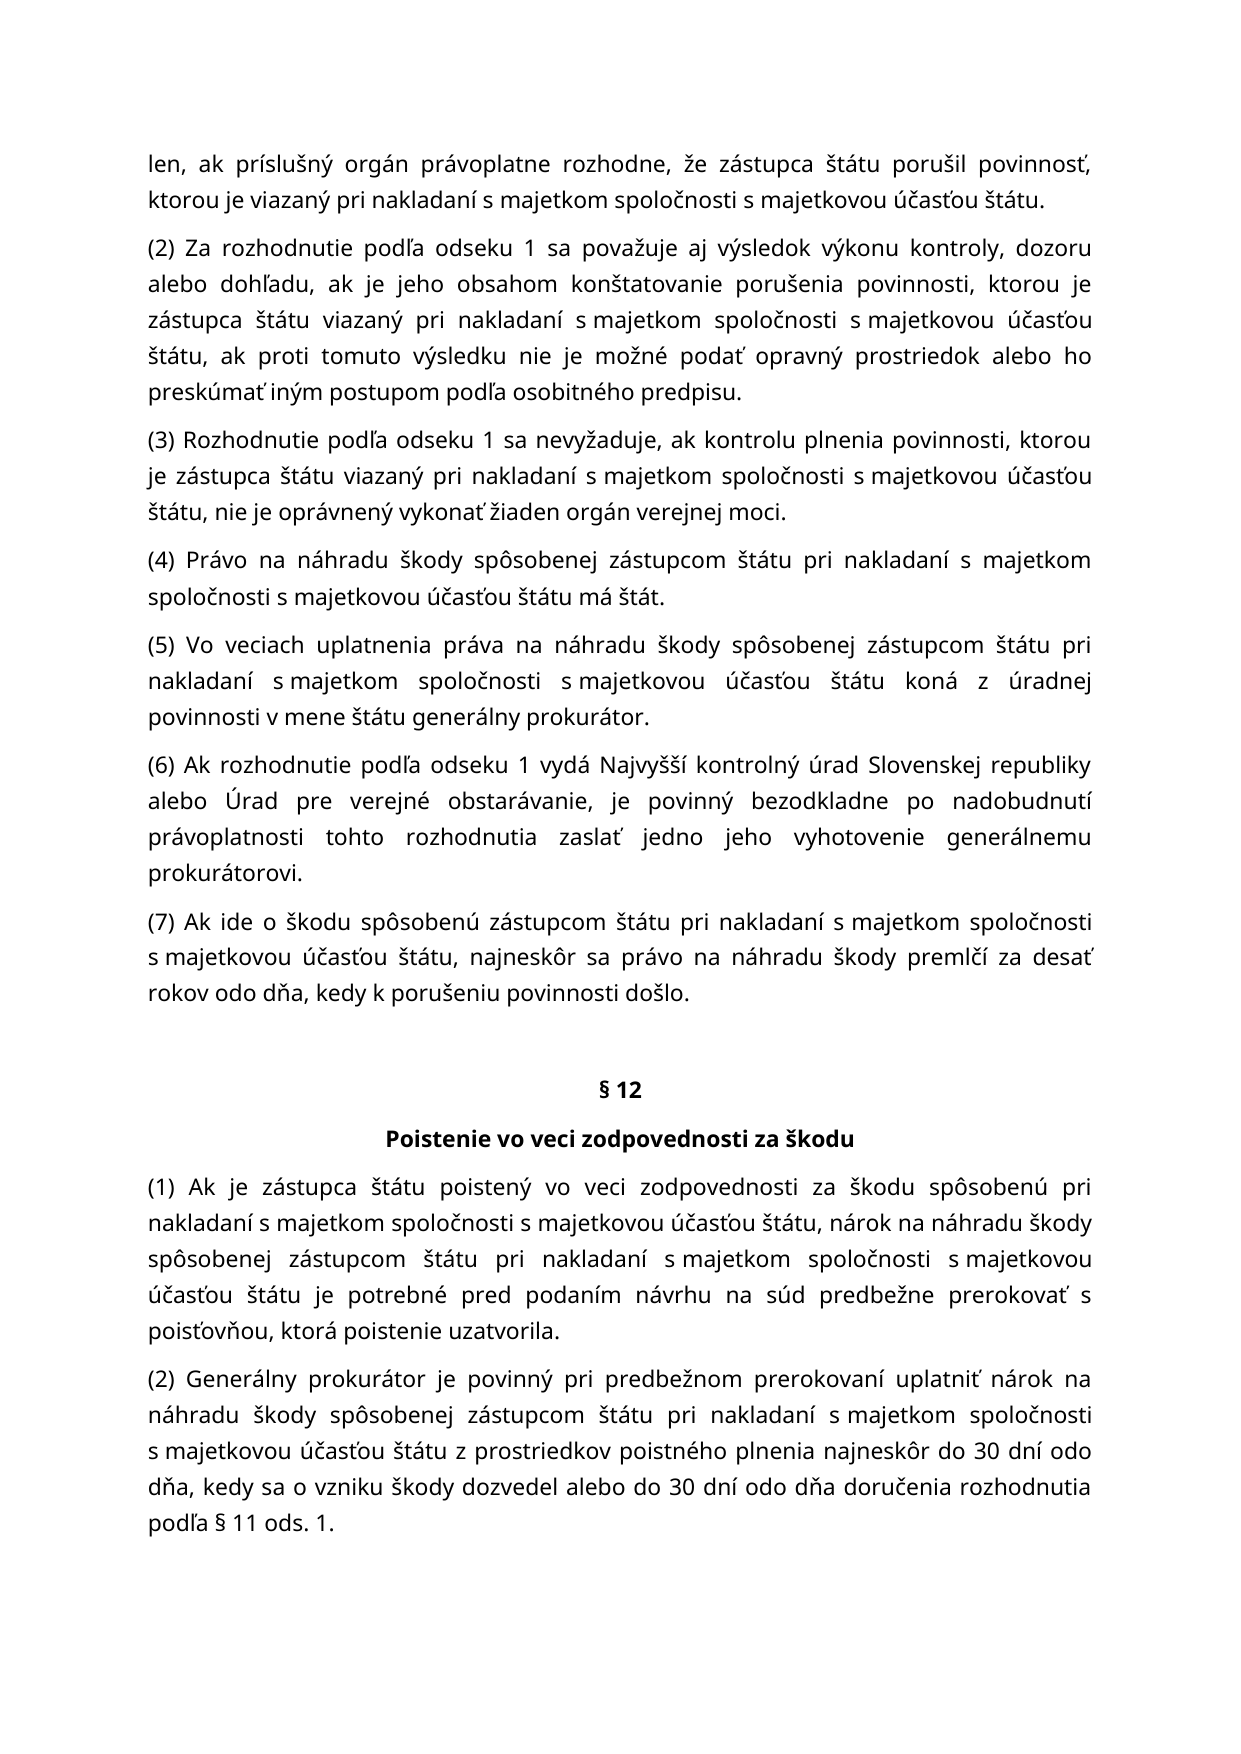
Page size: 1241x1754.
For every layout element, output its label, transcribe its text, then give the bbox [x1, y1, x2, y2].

text Poistenie vo veci zodpovednosti za škodu [148, 1123, 1093, 1154]
text (7) Ak ide o škodu spôsobenú zástupcom štátu pri nakladaní s majetkom spoločnosti s majetkovou účasťou štátu, najneskôr sa právo na náhradu škody premlčí za desať rokov odo dňa, kedy k porušeniu povinnosti došlo. [148, 905, 1093, 1008]
text (5) Vo veciach uplatnenia práva na náhradu škody spôsobenej zástupcom štátu pri nakladaní s majetkom spoločnosti s majetkovou účasťou štátu koná z úradnej povinnosti v mene štátu generálny prokurátor. [148, 629, 1093, 732]
text § 12 [148, 1074, 1093, 1105]
text (6) Ak rozhodnutie podľa odseku 1 vydá Najvyšší kontrolný úrad Slovenskej republiky alebo Úrad pre verejné obstarávanie, je povinný bezodkladne po nadobudnutí právoplatnosti tohto rozhodnutia zaslať jedno jeho vyhotovenie generálnemu prokurátorovi. [148, 749, 1093, 888]
text (4) Právo na náhradu škody spôsobenej zástupcom štátu pri nakladaní s majetkom spoločnosti s majetkovou účasťou štátu má štát. [148, 544, 1093, 612]
text (2) Generálny prokurátor je povinný pri predbežnom prerokovaní uplatniť nárok na náhradu škody spôsobenej zástupcom štátu pri nakladaní s majetkom spoločnosti s majetkovou účasťou štátu z prostriedkov poistného plnenia najneskôr do 30 dní odo dňa, kedy sa o vzniku škody dozvedel alebo do 30 dní odo dňa doručenia rozhodnutia podľa § 11 ods. 1. [148, 1363, 1093, 1538]
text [148, 148, 1093, 215]
text (2) Za rozhodnutie podľa odseku 1 sa považuje aj výsledok výkonu kontroly, dozoru alebo dohľadu, ak je jeho obsahom konštatovanie porušenia povinnosti, ktorou je zástupca štátu viazaný pri nakladaní s majetkom spoločnosti s majetkovou účasťou štátu, ak proti tomuto výsledku nie je možné podať opravný prostriedok alebo ho preskúmať iným postupom podľa osobitného predpisu. [148, 232, 1093, 407]
text (3) Rozhodnutie podľa odseku 1 sa nevyžaduje, ak kontrolu plnenia povinnosti, ktorou je zástupca štátu viazaný pri nakladaní s majetkom spoločnosti s majetkovou účasťou štátu, nie je oprávnený vykonať žiaden orgán verejnej moci. [148, 424, 1093, 527]
text (1) Ak je zástupca štátu poistený vo veci zodpovednosti za škodu spôsobenú pri nakladaní s majetkom spoločnosti s majetkovou účasťou štátu, nárok na náhradu škody spôsobenej zástupcom štátu pri nakladaní s majetkom spoločnosti s majetkovou účasťou štátu je potrebné pred podaním návrhu na súd predbežne prerokovať s poisťovňou, ktorá poistenie uzatvorila. [148, 1171, 1093, 1346]
